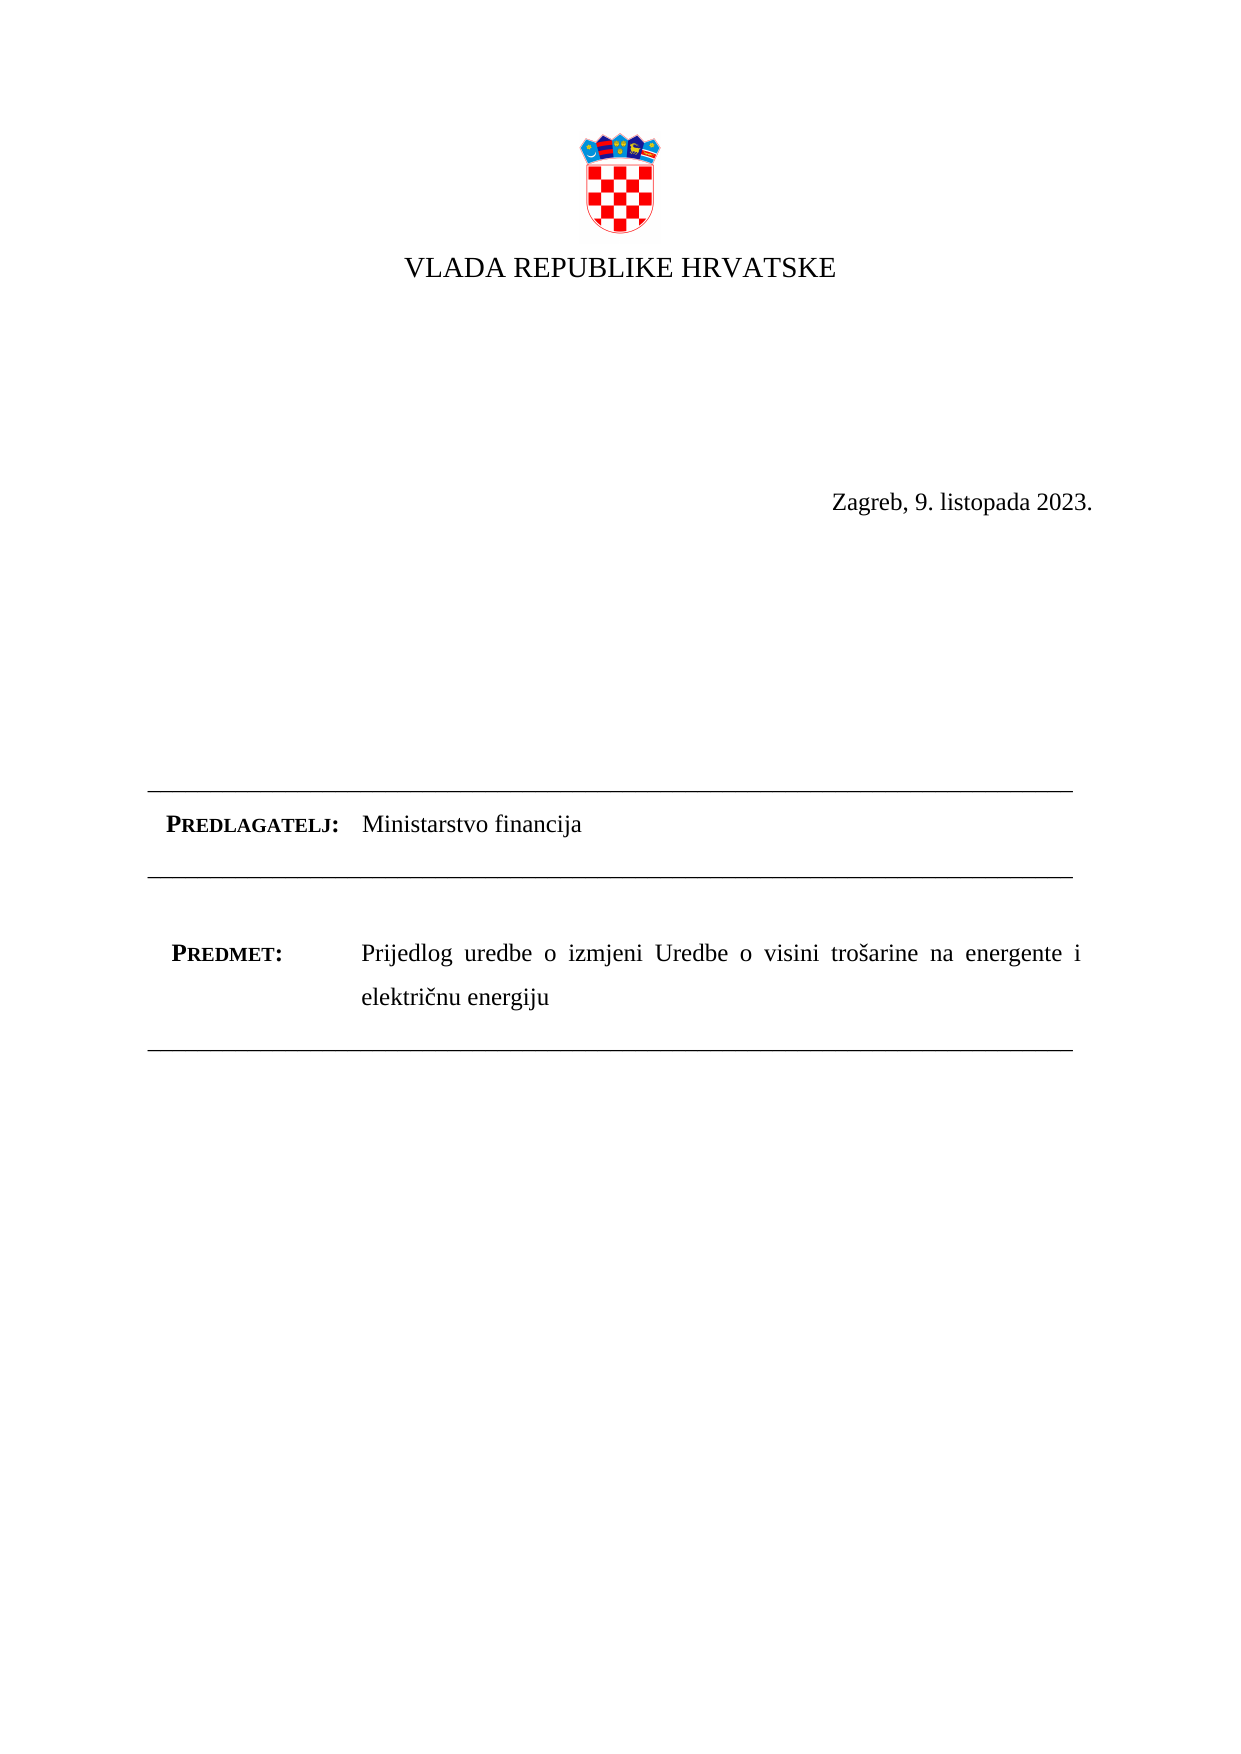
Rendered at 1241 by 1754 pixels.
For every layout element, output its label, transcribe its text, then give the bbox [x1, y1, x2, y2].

table_header Predlagatelj: [148, 809, 351, 852]
table_header Ministarstvo financija [351, 809, 1093, 852]
table_header Predmet: [148, 939, 350, 1025]
text __________________________________________________________________________ [148, 766, 1092, 795]
text __________________________________________________________________________ [148, 1025, 1092, 1053]
text __________________________________________________________________________ [148, 852, 1092, 881]
table_header Prijedlog uredbe o izmjeni Uredbe o visini trošarine na energente i električnu energiju [350, 939, 1093, 1025]
picture [578, 131, 662, 244]
text VLADA REPUBLIKE HRVATSKE [148, 250, 1092, 284]
text Zagreb, 9. listopada 2023. [148, 487, 1092, 516]
